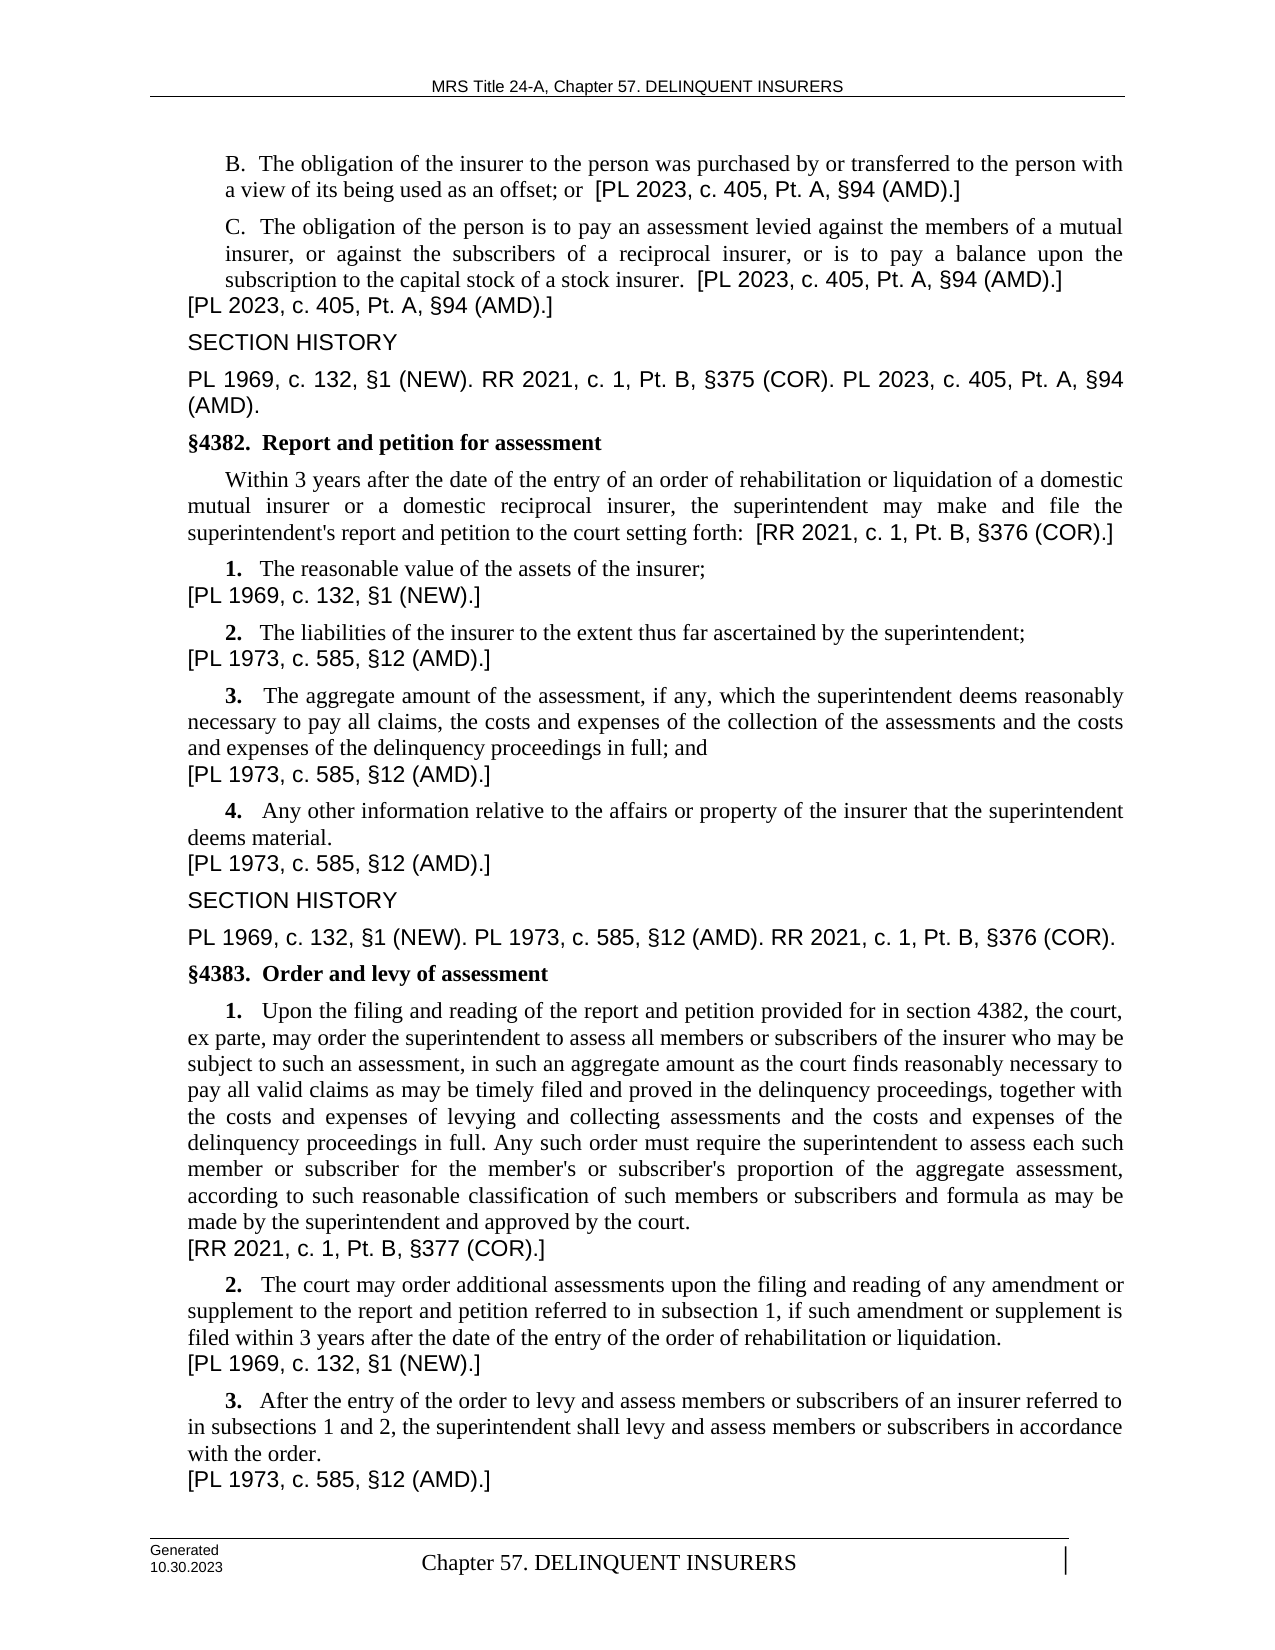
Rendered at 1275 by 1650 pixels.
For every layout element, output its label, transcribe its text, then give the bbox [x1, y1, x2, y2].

text 3. After the entry of the order to levy and assess members or subscribers of an insurer referred to in subsections 1 and 2, the superintendent shall levy and assess members or subscribers in accordance with the order. [187, 1387, 1125, 1466]
text §4383. Order and levy of assessment [187, 961, 1125, 987]
text [PL 1969, c. 132, §1 (NEW).] [187, 1350, 1125, 1377]
text PL 1969, c. 132, §1 (NEW). PL 1973, c. 585, §12 (AMD). RR 2021, c. 1, Pt. B, §376 (COR). [187, 924, 1125, 950]
text [PL 1969, c. 132, §1 (NEW).] [187, 582, 1125, 608]
text PL 1969, c. 132, §1 (NEW). RR 2021, c. 1, Pt. B, §375 (COR). PL 2023, c. 405, Pt. A, §94 (AMD). [187, 366, 1125, 419]
text [PL 1973, c. 585, §12 (AMD).] [187, 761, 1125, 787]
text 2. The court may order additional assessments upon the filing and reading of any amendment or supplement to the report and petition referred to in subsection 1, if such amendment or supplement is filed within 3 years after the date of the entry of the order of rehabilitation or liquidation. [187, 1271, 1125, 1350]
text [PL 2023, c. 405, Pt. A, §94 (AMD).] [187, 292, 1125, 319]
text 2. The liabilities of the insurer to the extent thus far ascertained by the superintendent; [187, 618, 1125, 645]
text 1. Upon the filing and reading of the report and petition provided for in section 4382, the court, ex parte, may order the superintendent to assess all members or subscribers of the insurer who may be subject to such an assessment, in such an aggregate amount as the court finds reasonably necessary to pay all valid claims as may be timely filed and proved in the delinquency proceedings, together with the costs and expenses of levying and collecting assessments and the costs and expenses of the delinquency proceedings in full. Any such order must require the superintendent to assess each such member or subscriber for the member's or subscriber's proportion of the aggregate assessment, according to such reasonable classification of such members or subscribers and formula as may be made by the superintendent and approved by the court. [187, 997, 1125, 1234]
text [RR 2021, c. 1, Pt. B, §377 (COR).] [187, 1234, 1125, 1261]
text 3. The aggregate amount of the assessment, if any, which the superintendent deems reasonably necessary to pay all claims, the costs and expenses of the collection of the assessments and the costs and expenses of the delinquency proceedings in full; and [187, 682, 1125, 761]
text 4. Any other information relative to the affairs or property of the insurer that the superintendent deems material. [187, 797, 1125, 850]
text Within 3 years after the date of the entry of an order of rehabilitation or liquidation of a domestic mutual insurer or a domestic reciprocal insurer, the superintendent may make and file the superintendent's report and petition to the court setting forth: [RR 2021, c. 1, Pt. B, §376 (COR).] [187, 466, 1125, 545]
text 1. The reasonable value of the assets of the insurer; [187, 555, 1125, 582]
text §4382. Report and petition for assessment [187, 429, 1125, 455]
text SECTION HISTORY [187, 329, 1125, 356]
text B. The obligation of the insurer to the person was purchased by or transferred to the person with a view of its being used as an offset; or [PL 2023, c. 405, Pt. A, §94 (AMD).] [225, 150, 1125, 203]
text C. The obligation of the person is to pay an assessment levied against the members of a mutual insurer, or against the subscribers of a reciprocal insurer, or is to pay a balance upon the subscription to the capital stock of a stock insurer. [PL 2023, c. 405, Pt. A, §94 (AMD).] [225, 213, 1125, 292]
text [PL 1973, c. 585, §12 (AMD).] [187, 850, 1125, 877]
text SECTION HISTORY [187, 887, 1125, 913]
text [PL 1973, c. 585, §12 (AMD).] [187, 1466, 1125, 1492]
text [PL 1973, c. 585, §12 (AMD).] [187, 645, 1125, 671]
